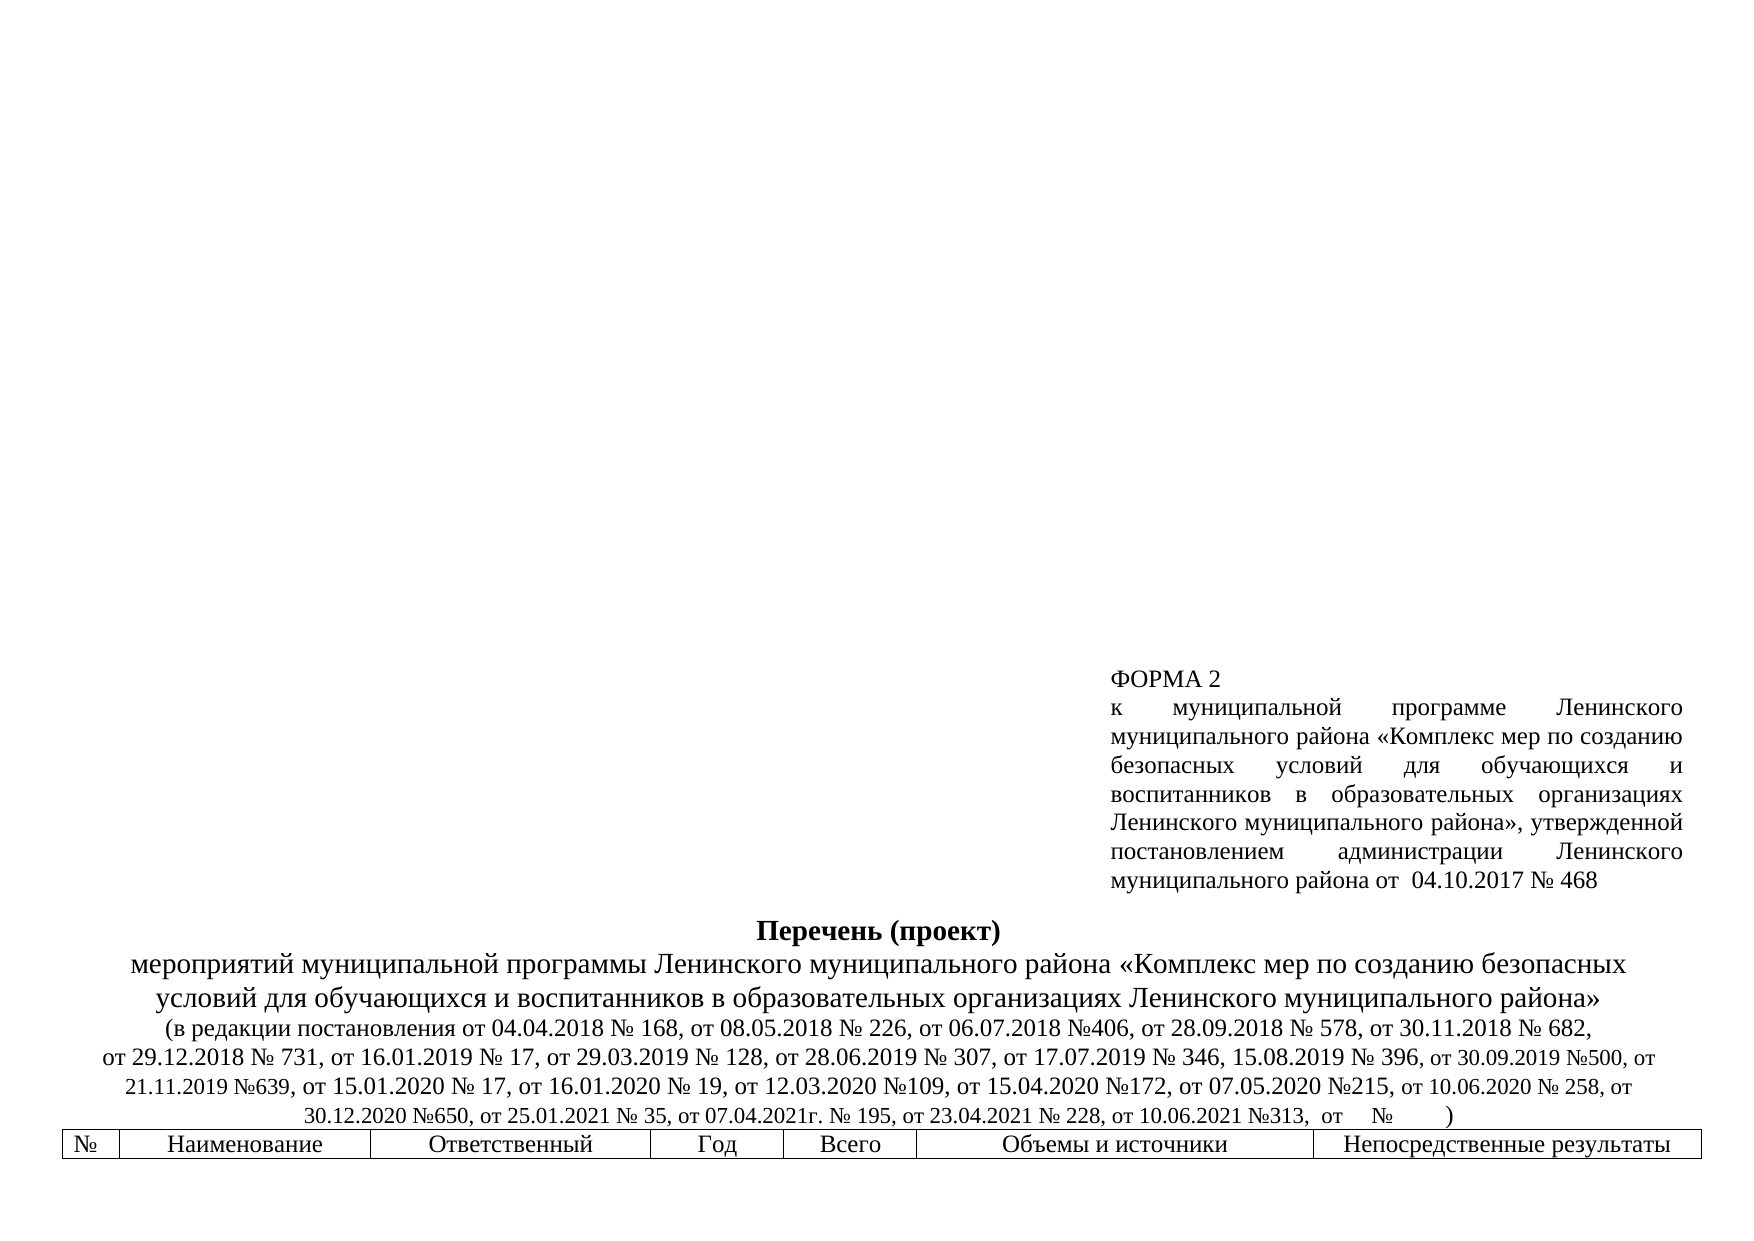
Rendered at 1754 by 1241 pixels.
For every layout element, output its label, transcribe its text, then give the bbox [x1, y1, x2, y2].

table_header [1314, 1130, 1701, 1158]
table_header Всего [784, 1130, 916, 1158]
text к муниципальной программе Ленинского муниципального района «Комплекс мер по созданию безопасных условий для обучающихся и воспитанников в образовательных организациях Ленинского муниципального района», утвержденной постановлением администрации Ленинского муниципального района от 04.10.2017 № 468 [1110, 692, 1683, 894]
table_header Год реализации [651, 1130, 783, 1158]
text мероприятий муниципальной программы Ленинского муниципального района «Комплекс мер по созданию безопасных [77, 946, 1680, 980]
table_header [917, 1130, 1313, 1158]
table_header № п/п [63, 1130, 119, 1158]
text Перечень (проект) [77, 913, 1680, 946]
text (в редакции постановления от 04.04.2018 № 168, от 08.05.2018 № 226, от 06.07.2018 №406, от 28.09.2018 № 578, от 30.11.2018 № 682, [77, 1013, 1680, 1042]
text ФОРМА 2 [1110, 664, 1683, 692]
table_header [120, 1130, 370, 1158]
text условий для обучающихся и воспитанников в образовательных организациях Ленинского муниципального района» [77, 980, 1680, 1013]
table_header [371, 1130, 650, 1158]
text от 29.12.2018 № 731, от 16.01.2019 № 17, от 29.03.2019 № 128, от 28.06.2019 № 307, от 17.07.2019 № 346, 15.08.2019 № 396, от 30.09.2019 №500, от 21.11.2019 №639, от 15.01.2020 № 17, от 16.01.2020 № 19, от 12.03.2020 №109, от 15.04.2020 №172, от 07.05.2020 №215, от 10.06.2020 № 258, от 30.12.2020 №650, от 25.01.2021 № 35, от 07.04.2021г. № 195, от 23.04.2021 № 228, от 10.06.2021 №313, от № ) [77, 1042, 1680, 1128]
